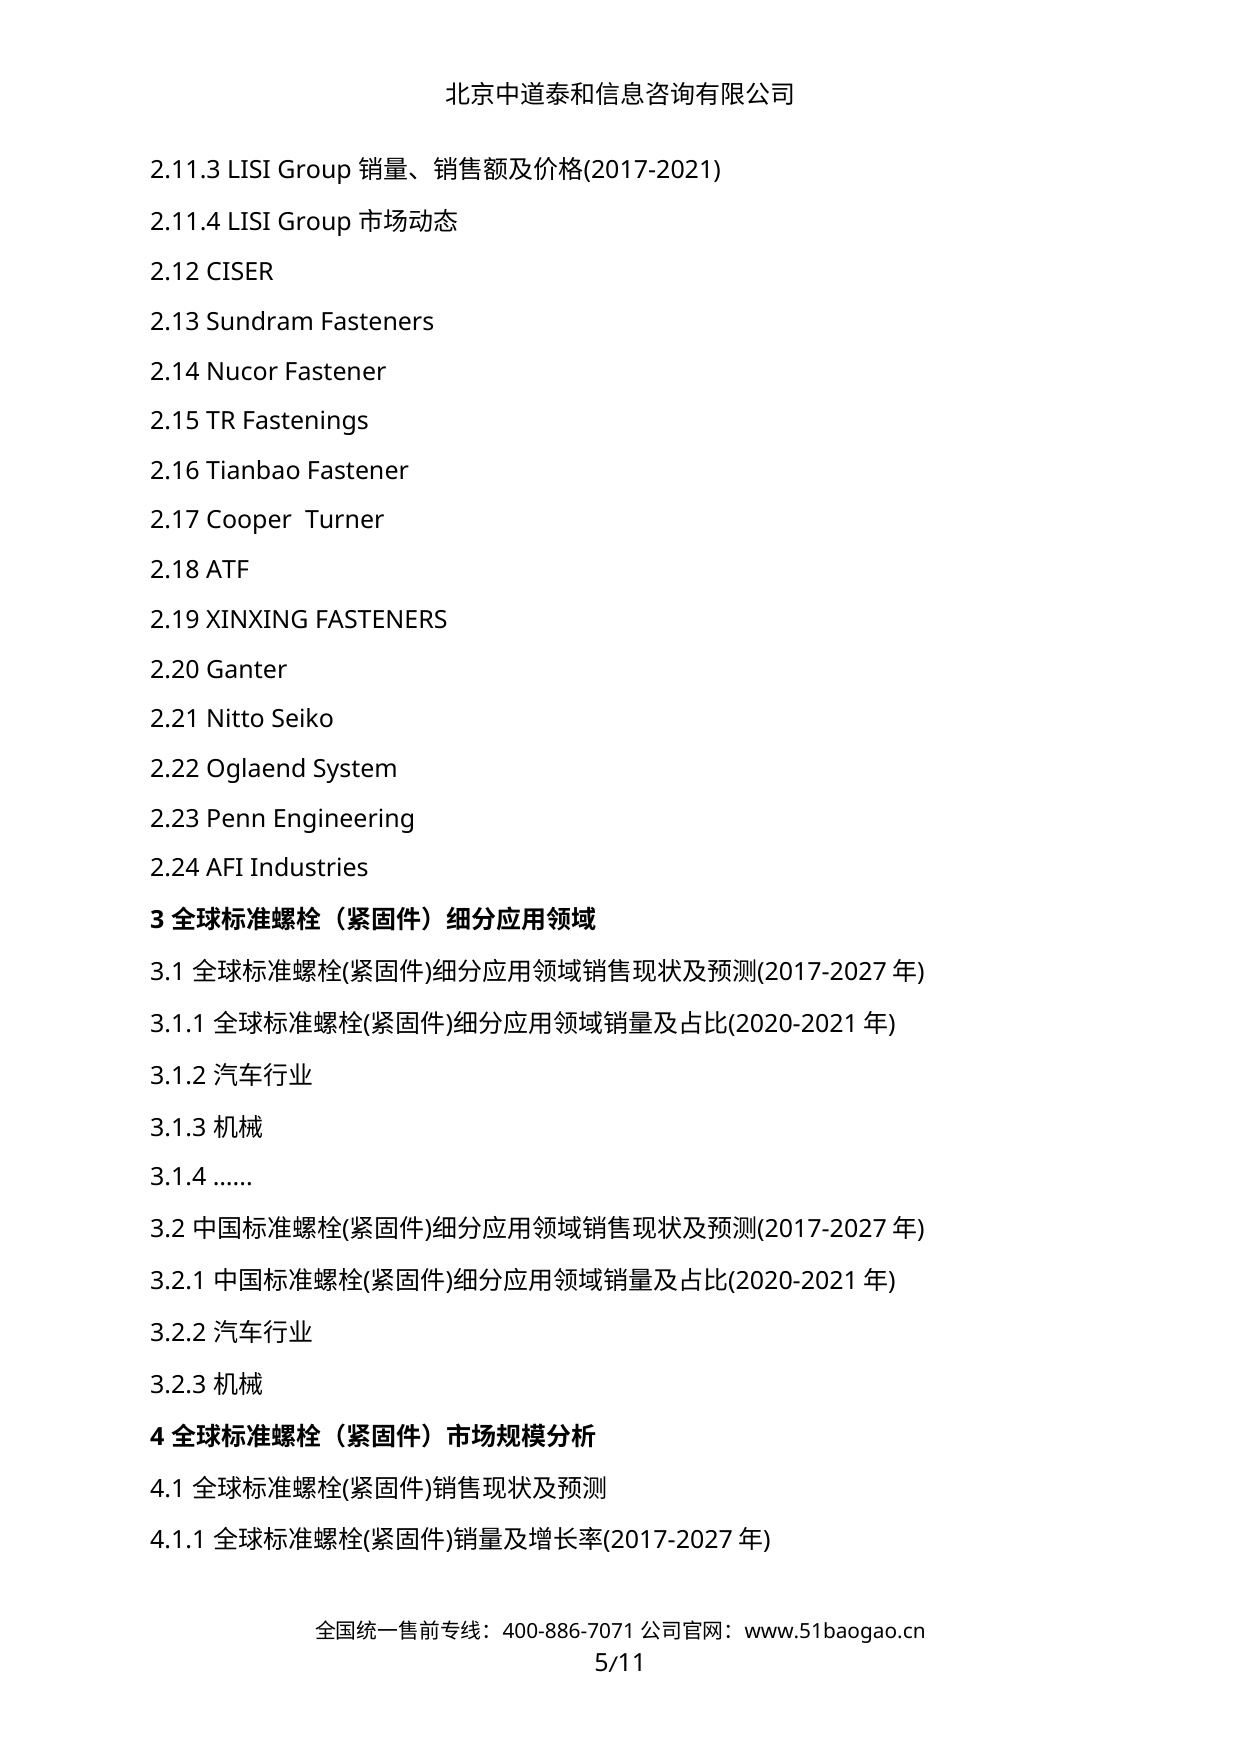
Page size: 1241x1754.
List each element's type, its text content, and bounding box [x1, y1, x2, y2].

text 3.1.1 全球标准螺栓(紧固件)细分应用领域销量及占比(2020-2021年) [150, 1003, 1090, 1040]
text 2.21 Nitto Seiko [150, 701, 1090, 735]
text 2.16 Tianbao Fastener [150, 452, 1090, 487]
text 3.1.3 机械 [150, 1107, 1090, 1143]
text 3.2.1 中国标准螺栓(紧固件)细分应用领域销量及占比(2020-2021年) [150, 1261, 1090, 1297]
text 2.11.3 LISI Group 销量、销售额及价格(2017-2021) [150, 150, 1090, 186]
text 4.1.1 全球标准螺栓(紧固件)销量及增长率(2017-2027年) [150, 1520, 1090, 1556]
text 2.15 TR Fastenings [150, 403, 1090, 437]
text 3 全球标准螺栓（紧固件）细分应用领域 [150, 900, 1090, 936]
text 2.22 Oglaend System [150, 751, 1090, 785]
text 3.1 全球标准螺栓(紧固件)细分应用领域销售现状及预测(2017-2027年) [150, 952, 1090, 988]
text 2.13 Sundram Fasteners [150, 303, 1090, 337]
text 2.17 Cooper Turner [150, 502, 1090, 536]
text 2.14 Nucor Fastener [150, 353, 1090, 387]
text 3.2 中国标准螺栓(紧固件)细分应用领域销售现状及预测(2017-2027年) [150, 1209, 1090, 1245]
text 4.1 全球标准螺栓(紧固件)销售现状及预测 [150, 1468, 1090, 1504]
text 3.1.2 汽车行业 [150, 1055, 1090, 1092]
text 2.20 Ganter [150, 651, 1090, 685]
text 2.19 XINXING FASTENERS [150, 602, 1090, 636]
text 2.18 ATF [150, 552, 1090, 586]
text 2.11.4 LISI Group 市场动态 [150, 202, 1090, 238]
text 2.24 AFI Industries [150, 850, 1090, 884]
text 2.23 Penn Engineering [150, 800, 1090, 834]
text 3.2.3 机械 [150, 1364, 1090, 1401]
text 3.1.4 …... [150, 1159, 1090, 1193]
text 2.12 CISER [150, 254, 1090, 288]
text 4 全球标准螺栓（紧固件）市场规模分析 [150, 1416, 1090, 1452]
text 3.2.2 汽车行业 [150, 1312, 1090, 1349]
